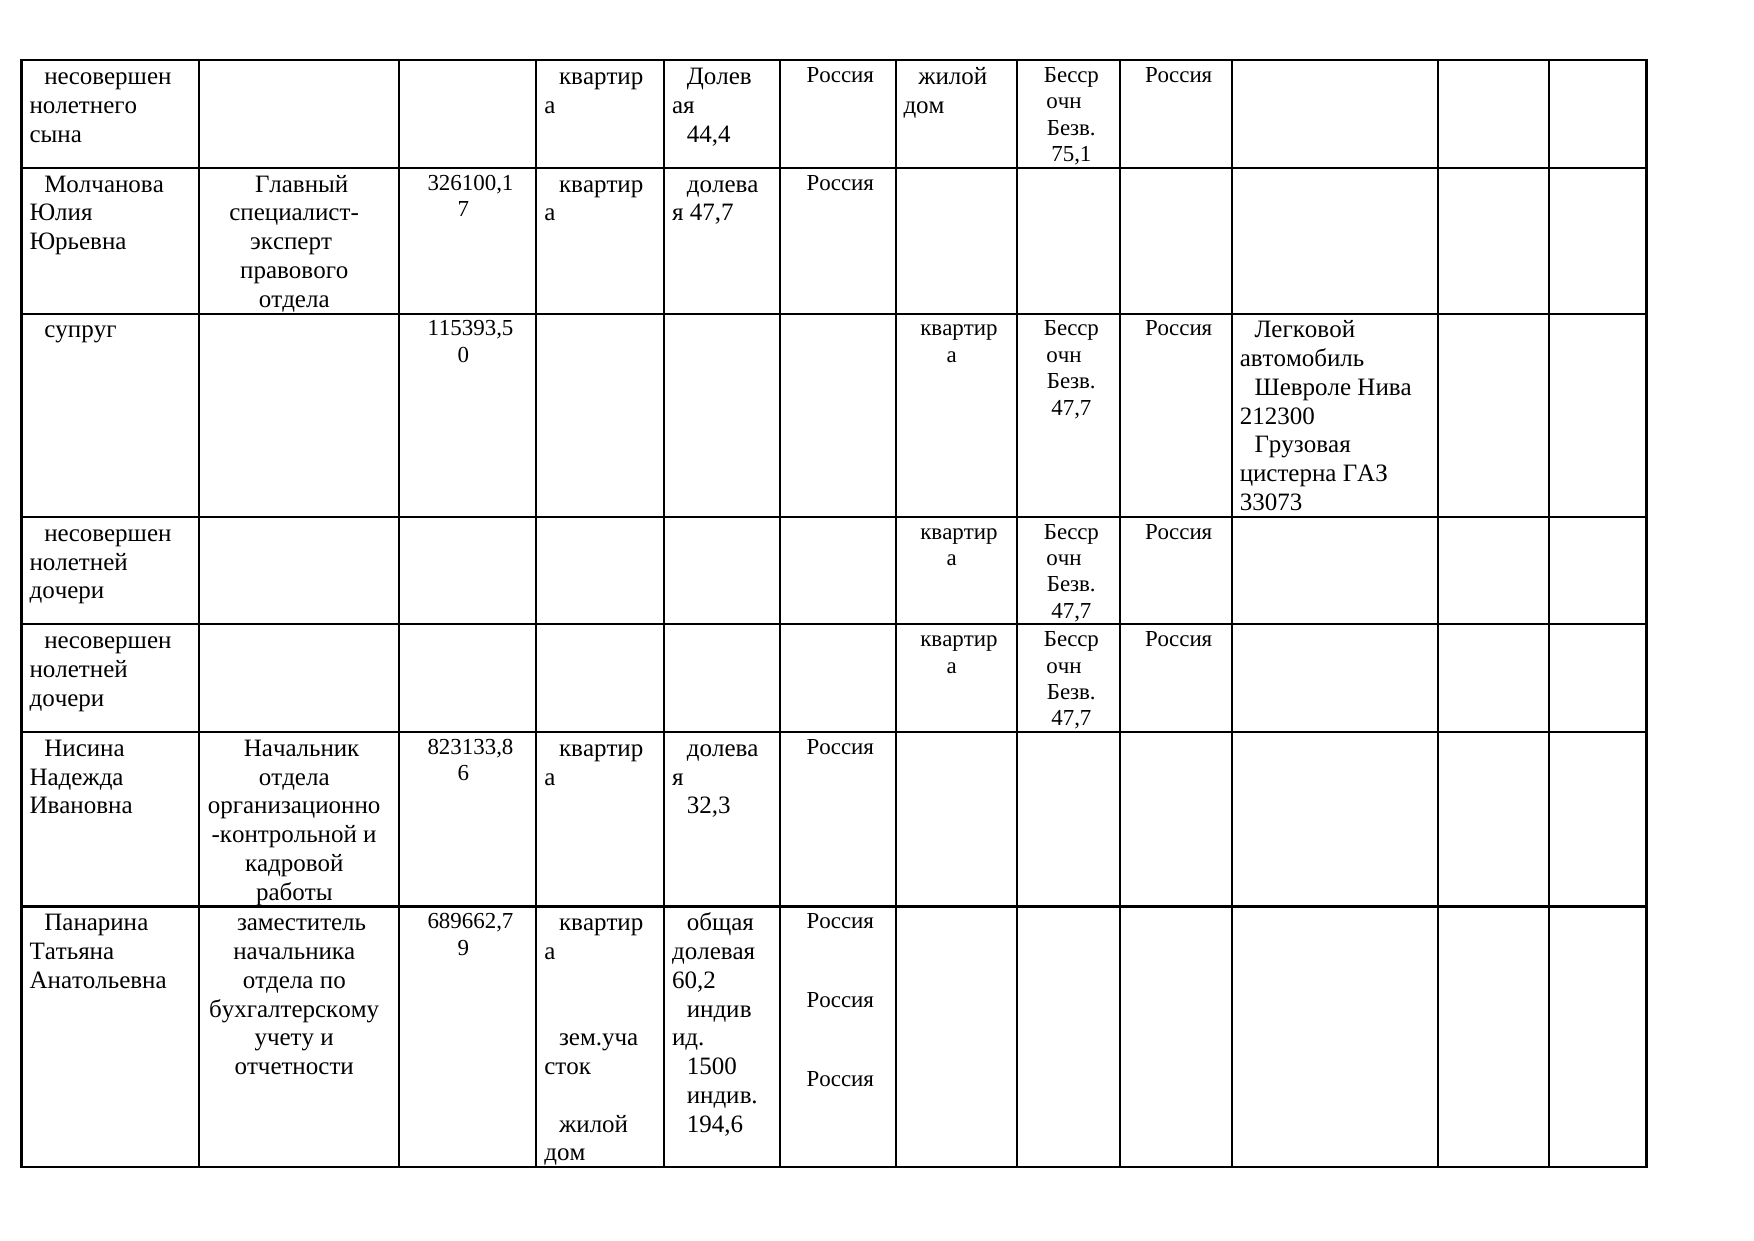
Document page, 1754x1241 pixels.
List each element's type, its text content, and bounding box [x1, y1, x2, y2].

table_cell квартира [897, 518, 1016, 623]
table_cell [1439, 518, 1548, 623]
table_cell Нисина Надежда Ивановна [23, 733, 198, 905]
table_cell [200, 518, 398, 623]
table_cell [665, 625, 779, 731]
table_cell Россия [781, 61, 895, 167]
table_cell [665, 315, 779, 516]
table_cell Бессрочн Безв. 47,7 [1018, 518, 1119, 623]
table_cell Россия [781, 733, 895, 905]
table_cell [1121, 908, 1231, 1166]
table_cell [1233, 908, 1437, 1166]
table_cell [1233, 625, 1437, 731]
table_cell квартира [897, 625, 1016, 731]
table_cell долевая 32,3 [665, 733, 779, 905]
table_cell [537, 625, 663, 731]
table_cell [1018, 908, 1119, 1166]
table_cell 115393,50 [400, 315, 535, 516]
table_cell [897, 169, 1016, 312]
table_cell [1439, 315, 1548, 516]
table_cell Россия [1121, 61, 1231, 167]
table_cell [537, 518, 663, 623]
table_cell [781, 315, 895, 516]
table_cell [200, 315, 398, 516]
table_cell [781, 908, 895, 1166]
table_cell жилой дом [897, 61, 1016, 167]
table_cell [1121, 169, 1231, 312]
table_cell [1550, 169, 1645, 312]
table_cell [665, 908, 779, 1166]
table_cell Бессрочн Безв. 47,7 [1018, 315, 1119, 516]
table_cell 689662,79 [400, 908, 535, 1166]
table_cell [400, 625, 535, 731]
table_cell [1018, 169, 1119, 312]
table_cell 326100,17 [400, 169, 535, 312]
table_cell [897, 733, 1016, 905]
table_cell [400, 61, 535, 167]
table_cell [200, 625, 398, 731]
table_cell [1550, 625, 1645, 731]
table_cell [1233, 61, 1437, 167]
table_cell [1233, 518, 1437, 623]
table_cell Молчанова Юлия Юрьевна [23, 169, 198, 312]
table_cell Долевая 44,4 [665, 61, 779, 167]
table_cell [665, 518, 779, 623]
table_cell [1233, 733, 1437, 905]
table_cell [537, 908, 663, 1166]
table_cell [897, 908, 1016, 1166]
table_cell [200, 908, 398, 1166]
table_cell [1550, 518, 1645, 623]
table_cell [1550, 315, 1645, 516]
table_cell несовершеннолетней дочери [23, 625, 198, 731]
table_cell [1439, 733, 1548, 905]
table_cell Начальник отдела организационно-контрольной и кадровой работы [200, 733, 398, 905]
table_cell Легковой автомобиль Шевроле Нива 212300 Грузовая цистерна ГАЗ 33073 [1233, 315, 1437, 516]
table_cell Россия [1121, 315, 1231, 516]
table_cell Бессрочн Безв. 47,7 [1018, 625, 1119, 731]
table_cell несовершеннолетнего сына [23, 61, 198, 167]
table_cell [200, 61, 398, 167]
table_cell [400, 518, 535, 623]
table_cell [1233, 169, 1437, 312]
table_cell 823133,86 [400, 733, 535, 905]
table_cell несовершеннолетней дочери [23, 518, 198, 623]
table_cell супруг [23, 315, 198, 516]
table_cell Россия [781, 169, 895, 312]
table_cell квартира [897, 315, 1016, 516]
table_cell квартира [537, 733, 663, 905]
table_cell [1439, 625, 1548, 731]
table_cell квартира [537, 61, 663, 167]
table_cell долевая 47,7 [665, 169, 779, 312]
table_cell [23, 908, 198, 1166]
table_cell квартира [537, 169, 663, 312]
table_cell Главный специалист-эксперт правового отдела [200, 169, 398, 312]
table_cell [1550, 733, 1645, 905]
table_cell [537, 315, 663, 516]
table_cell [781, 625, 895, 731]
table_cell [1550, 908, 1645, 1166]
table_cell Бессрочн Безв. 75,1 [1018, 61, 1119, 167]
table_cell [1121, 733, 1231, 905]
table_cell [1439, 61, 1548, 167]
table_cell Россия [1121, 625, 1231, 731]
table_cell [1550, 61, 1645, 167]
table_cell Россия [1121, 518, 1231, 623]
table_cell [1018, 733, 1119, 905]
table_cell [1439, 908, 1548, 1166]
table_cell [1439, 169, 1548, 312]
table_cell [781, 518, 895, 623]
